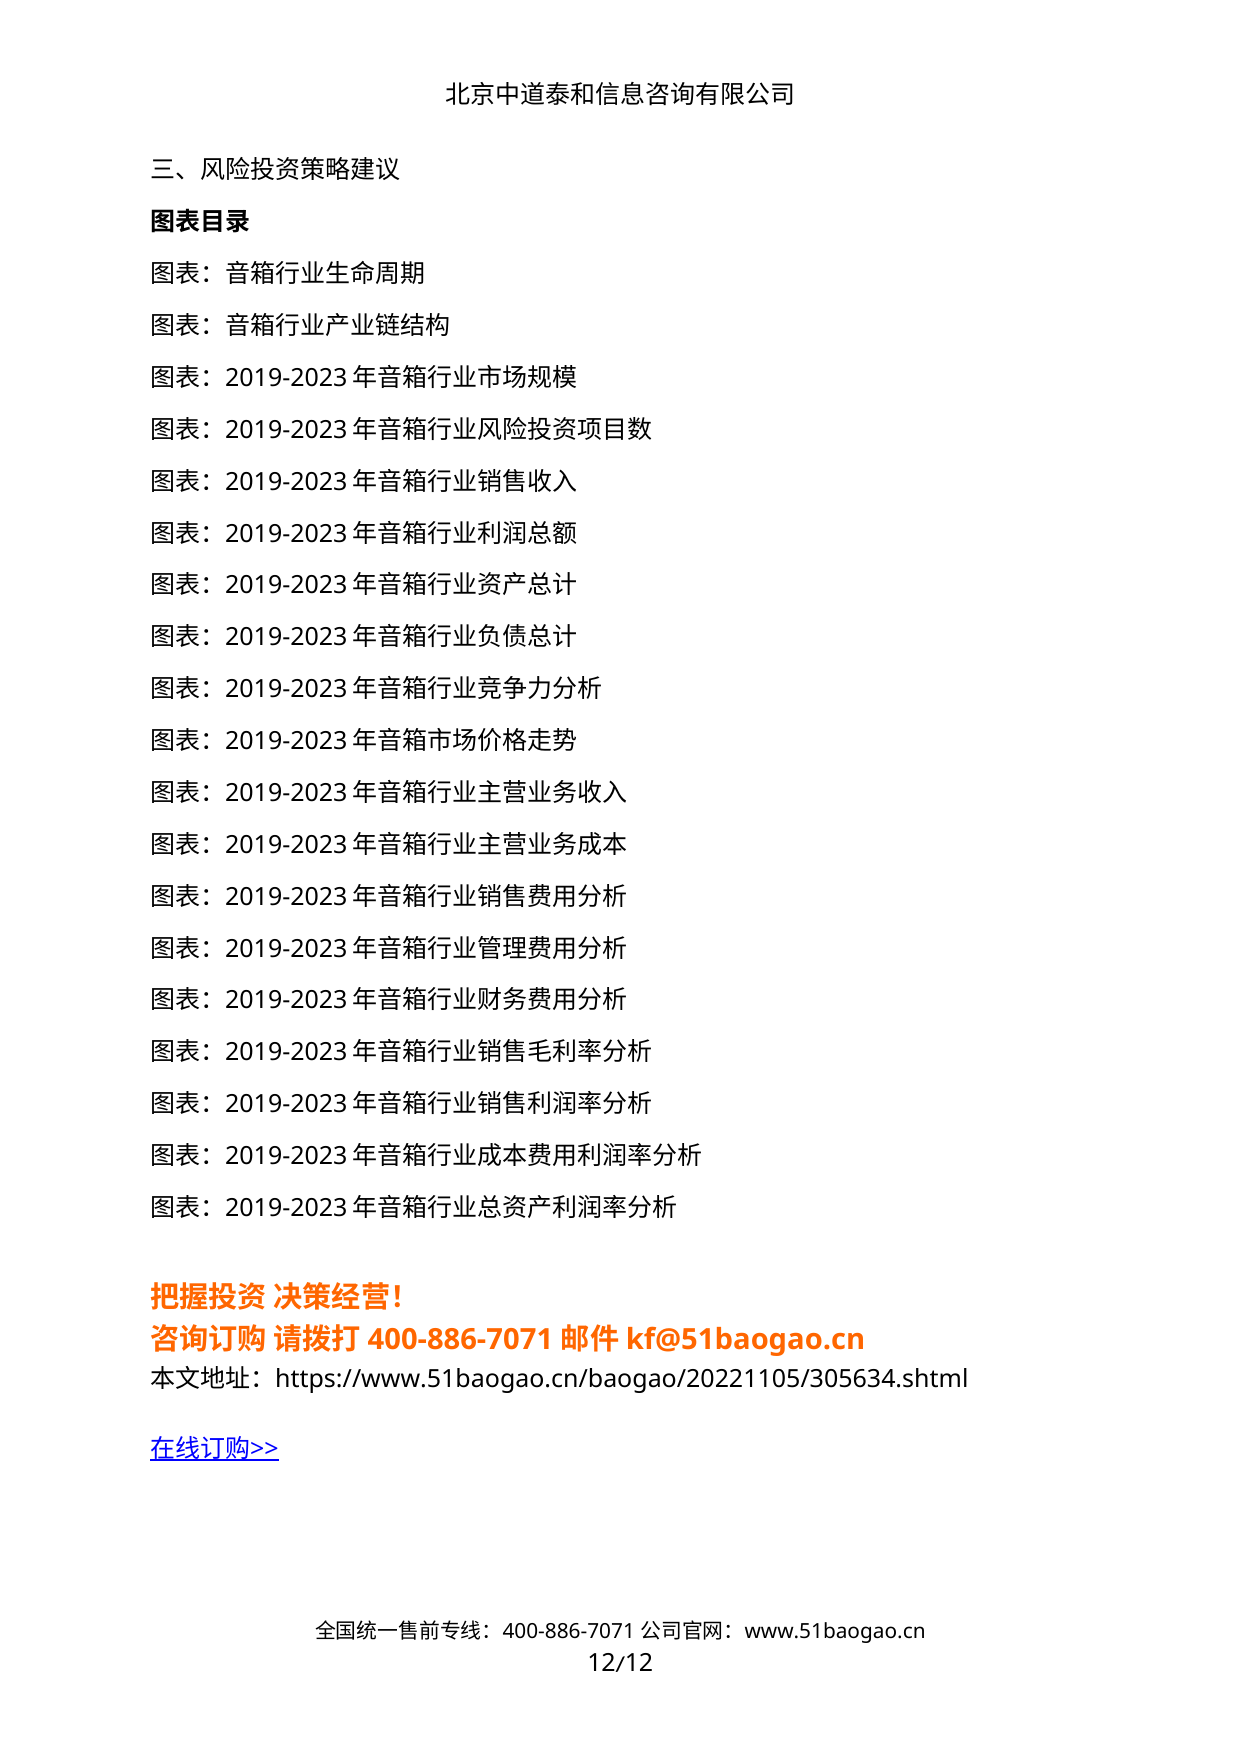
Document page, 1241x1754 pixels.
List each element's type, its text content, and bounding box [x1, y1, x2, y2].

text 图表：2019-2023年音箱行业负债总计 [150, 617, 1090, 653]
text 图表：2019-2023年音箱行业销售收入 [150, 461, 1090, 497]
text 图表：2019-2023年音箱行业销售毛利率分析 [150, 1032, 1090, 1068]
text 图表：2019-2023年音箱行业财务费用分析 [150, 980, 1090, 1016]
text 图表：2019-2023年音箱行业利润总额 [150, 513, 1090, 549]
text 图表：2019-2023年音箱行业风险投资项目数 [150, 409, 1090, 446]
text 图表目录 [150, 202, 1090, 238]
text 图表：2019-2023年音箱行业主营业务收入 [150, 772, 1090, 809]
text 图表：2019-2023年音箱行业主营业务成本 [150, 824, 1090, 861]
text 图表：2019-2023年音箱行业市场规模 [150, 357, 1090, 394]
text 图表：2019-2023年音箱市场价格走势 [150, 721, 1090, 757]
text 图表：2019-2023年音箱行业销售费用分析 [150, 876, 1090, 912]
text 图表：音箱行业产业链结构 [150, 306, 1090, 342]
text 图表：2019-2023年音箱行业成本费用利润率分析 [150, 1136, 1090, 1172]
text 三、风险投资策略建议 [150, 150, 1090, 186]
text 图表：2019-2023年音箱行业总资产利润率分析 [150, 1187, 1090, 1224]
text 图表：2019-2023年音箱行业销售利润率分析 [150, 1084, 1090, 1120]
text 把握投资 决策经营！咨询订购 请拨打 400-886-7071 邮件 kf@51baogao.cn本文地址：https://www.51baogao.cn/baogao/20221105/305634.shtml [150, 1239, 1090, 1394]
text 图表：2019-2023年音箱行业管理费用分析 [150, 928, 1090, 964]
text 图表：2019-2023年音箱行业资产总计 [150, 565, 1090, 601]
text 图表：音箱行业生命周期 [150, 254, 1090, 290]
text 图表：2019-2023年音箱行业竞争力分析 [150, 669, 1090, 705]
text 在线订购>> [150, 1394, 1090, 1465]
